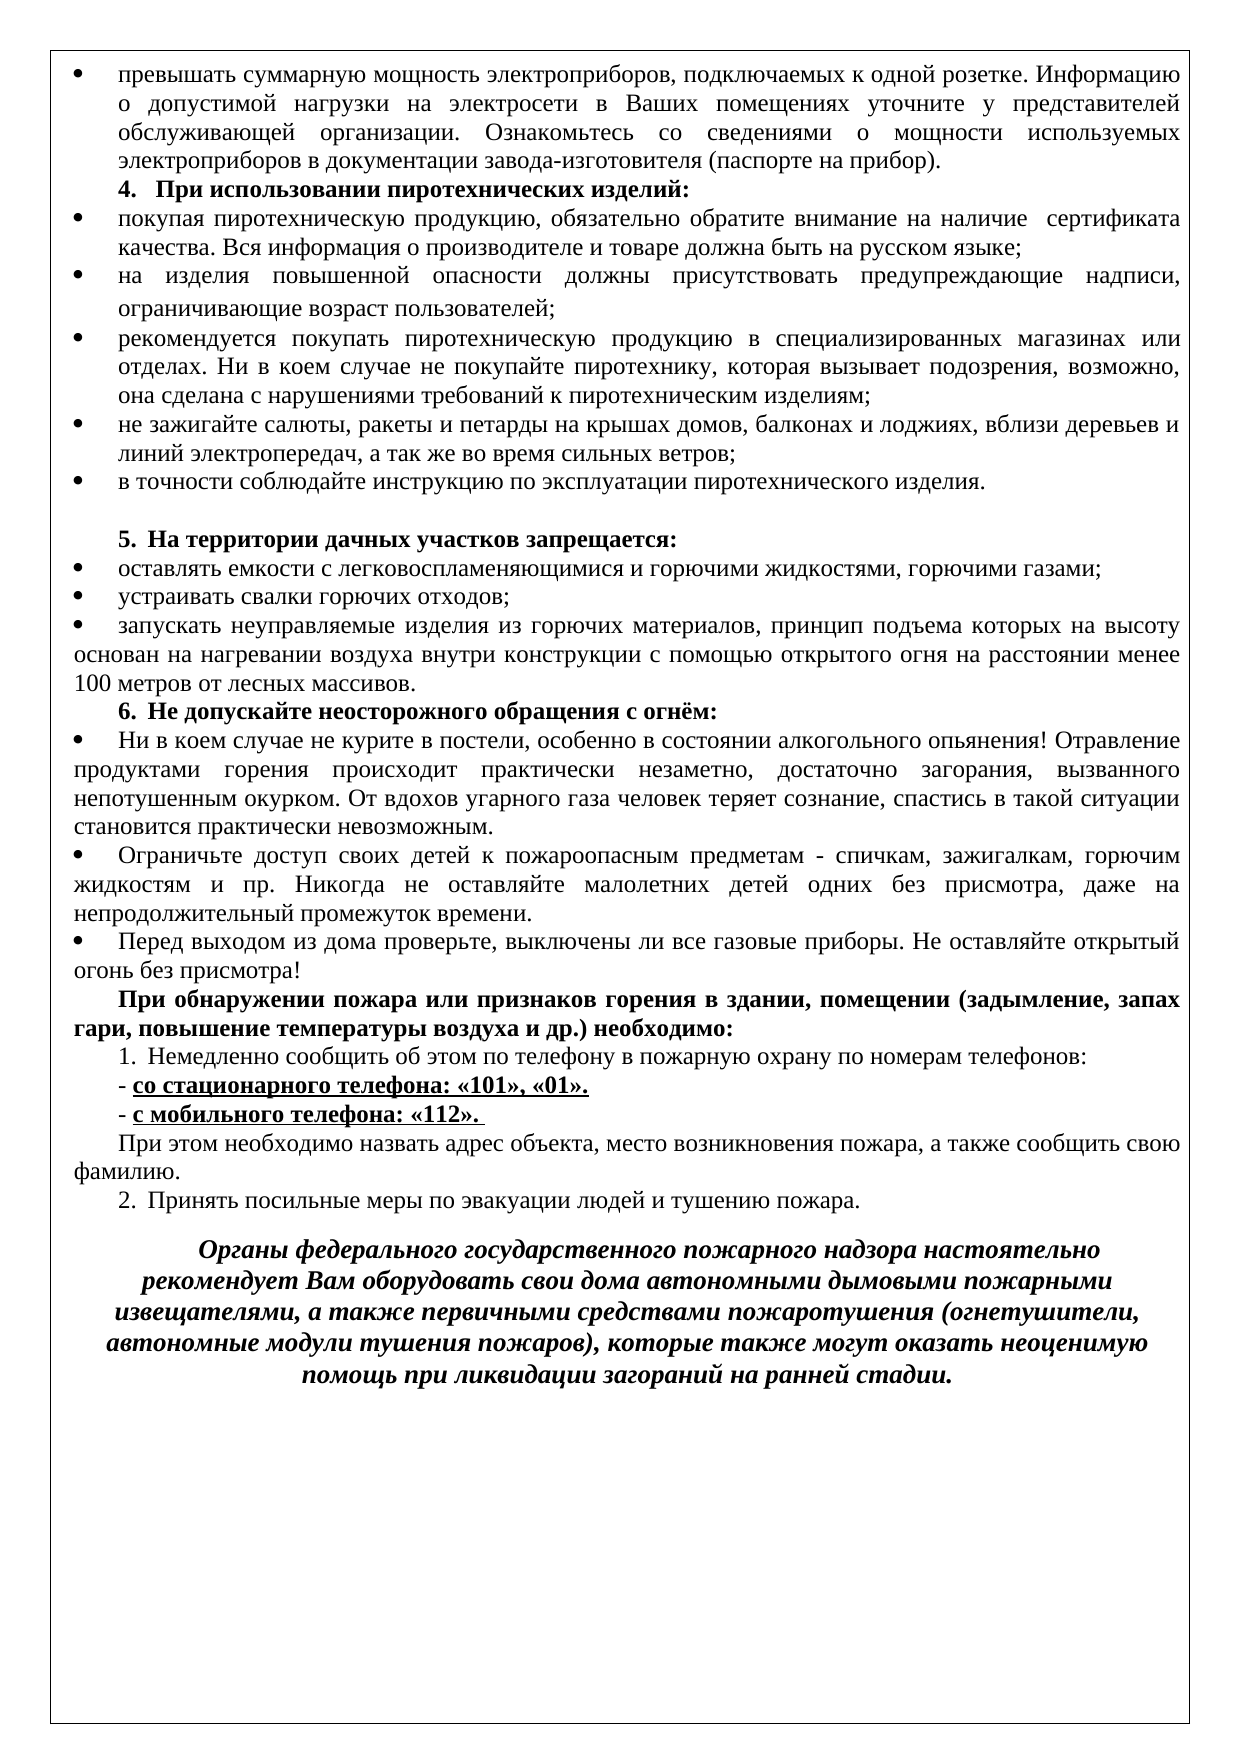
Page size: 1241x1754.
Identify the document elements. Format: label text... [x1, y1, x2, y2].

list Принять посильные меры по эвакуации людей и тушению пожара. [73, 1185, 1181, 1214]
list не зажигайте салюты, ракеты и петарды на крышах домов, балконах и лоджиях, вблизи деревьев и линий электропередач, а так же во время сильных ветров; [73, 409, 1181, 466]
text - со стационарного телефона: «101», «01». [73, 1070, 1181, 1099]
list превышать суммарную мощность электроприборов, подключаемых к одной розетке. Информацию о допустимой нагрузки на электросети в Ваших помещениях уточните у представителей обслуживающей организации. Ознакомьтесь со сведениями о мощности используемых электроприборов в документации завода-изготовителя (паспорте на прибор). [73, 59, 1181, 174]
list Не допускайте неосторожного обращения с огнём: [118, 696, 1181, 725]
list Ни в коем случае не курите в постели, особенно в состоянии алкогольного опьянения! Отравление продуктами горения происходит практически незаметно, достаточно загорания, вызванного непотушенным окурком. От вдохов угарного газа человек теряет сознание, спастись в такой ситуации становится практически невозможным. [73, 725, 1181, 840]
list Немедленно сообщить об этом по телефону в пожарную охрану по номерам телефонов: [73, 1041, 1181, 1070]
list на изделия повышенной опасности должны присутствовать предупреждающие надписи, ограничивающие возраст пользователей; [73, 260, 1181, 323]
list При обнаружении пожара или признаков горения в здании, помещении (задымление, запах гари, повышение температуры воздуха и др.) необходимо: [73, 984, 1181, 1041]
list оставлять емкости с легковоспламеняющимися и горючими жидкостями, горючими газами; [73, 553, 1181, 581]
list рекомендуется покупать пиротехническую продукцию в специализированных магазинах или отделах. Ни в коем случае не покупайте пиротехнику, которая вызывает подозрения, возможно, она сделана с нарушениями требований к пиротехническим изделиям; [73, 323, 1181, 409]
list Перед выходом из дома проверьте, выключены ли все газовые приборы. Не оставляйте открытый огонь без присмотра! [73, 926, 1181, 984]
list в точности соблюдайте инструкцию по эксплуатации пиротехнического изделия. [73, 466, 1181, 495]
text - с мобильного телефона: «112». [73, 1099, 1181, 1128]
list На территории дачных участков запрещается: [118, 524, 1181, 553]
list При использовании пиротехнических изделий: [118, 174, 1181, 203]
list устраивать свалки горючих отходов; [73, 581, 1181, 610]
text Органы федерального государственного пожарного надзора настоятельно рекомендует Вам оборудовать свои дома автономными дымовыми пожарными извещателями, а также первичными средствами пожаротушения (огнетушители, автономные модули тушения пожаров), которые также могут оказать неоценимую помощь при ликвидации загораний на ранней стадии. [73, 1233, 1181, 1389]
list Ограничьте доступ своих детей к пожароопасным предметам - спичкам, зажигалкам, горючим жидкостям и пр. Никогда не оставляйте малолетних детей одних без присмотра, даже на непродолжительный промежуток времени. [73, 840, 1181, 926]
text При этом необходимо назвать адрес объекта, место возникновения пожара, а также сообщить свою фамилию. [73, 1128, 1181, 1185]
list запускать неуправляемые изделия из горючих материалов, принцип подъема которых на высоту основан на нагревании воздуха внутри конструкции с помощью открытого огня на расстоянии менее 100 метров от лесных массивов. [73, 610, 1181, 696]
list покупая пиротехническую продукцию, обязательно обратите внимание на наличие сертификата качества. Вся информация о производителе и товаре должна быть на русском языке; [73, 203, 1181, 260]
